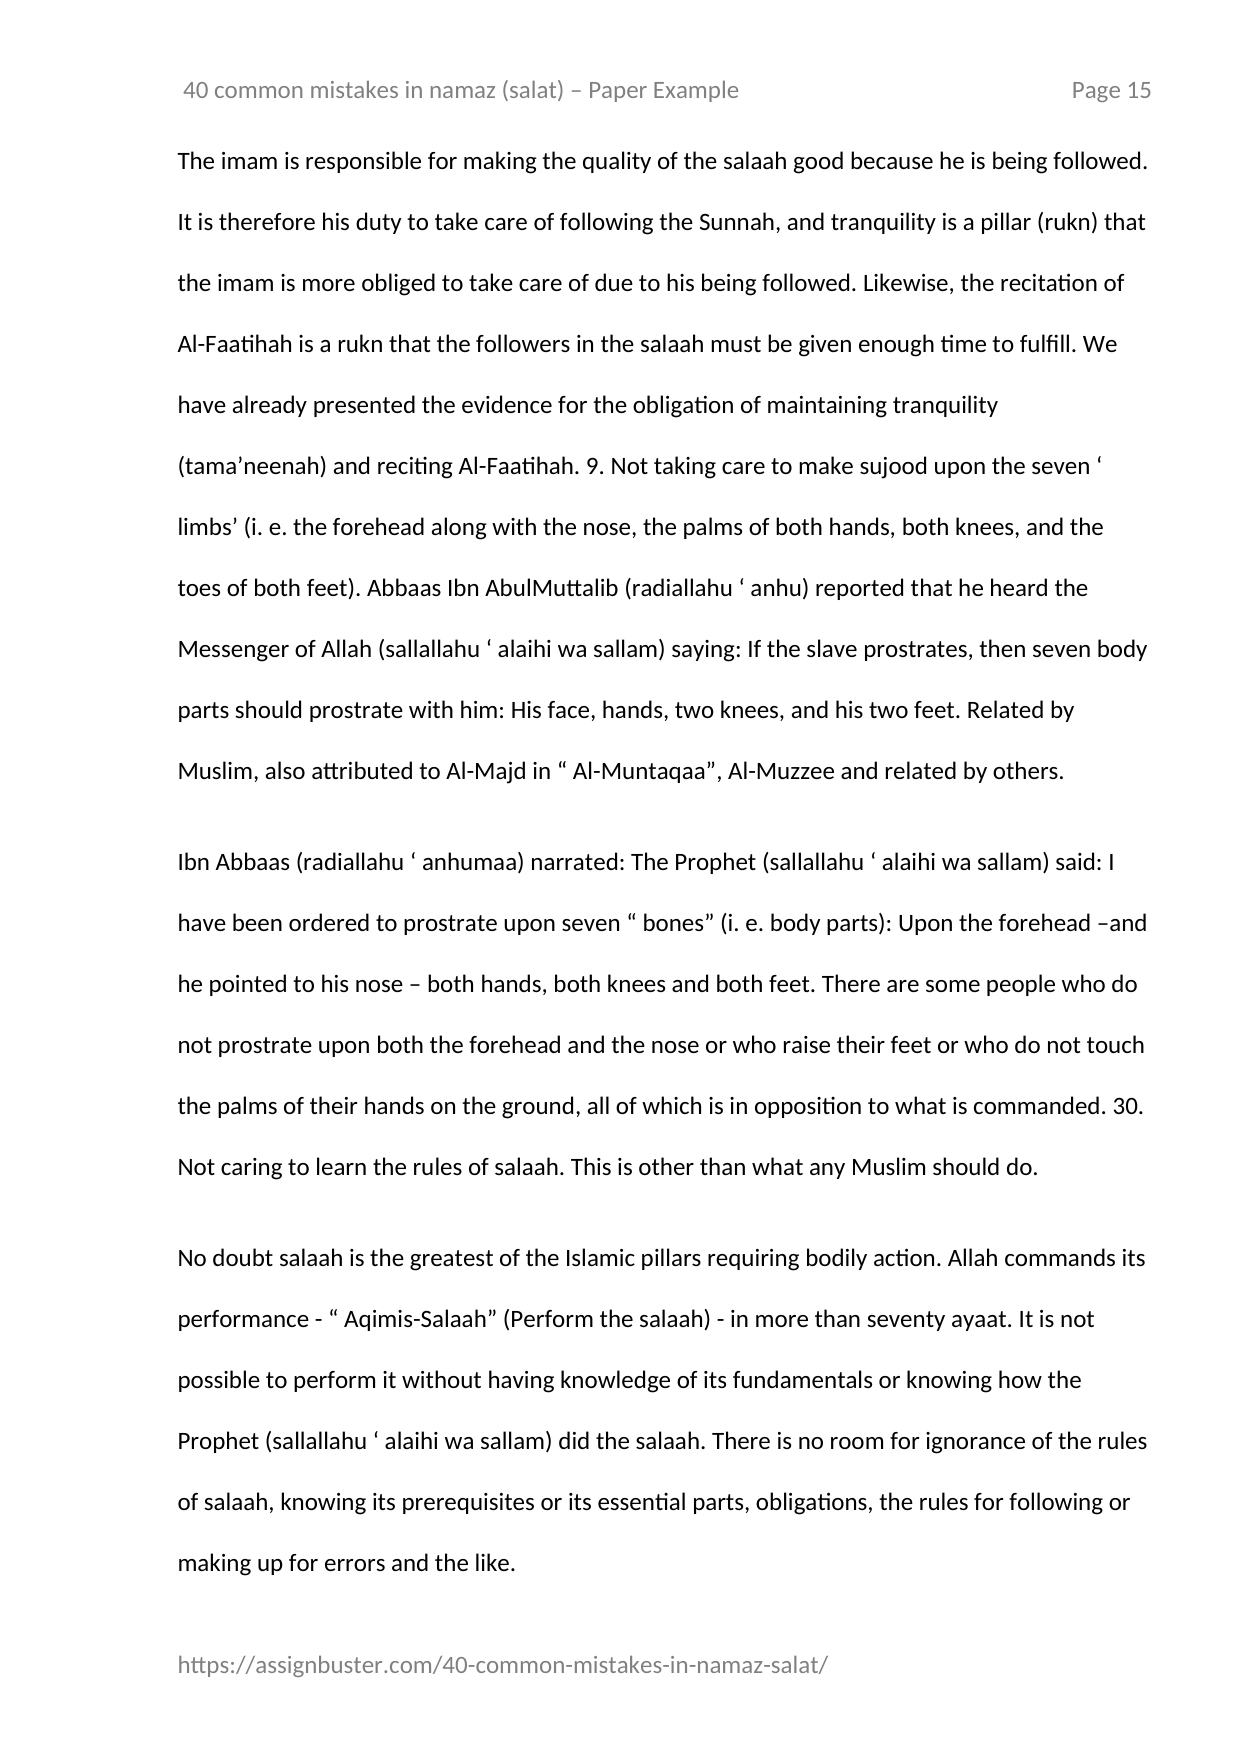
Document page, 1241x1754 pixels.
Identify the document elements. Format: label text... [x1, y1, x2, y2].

text Ibn Abbaas (radiallahu ‘ anhumaa) narrated: The Prophet (sallallahu ‘ alaihi wa sallam) said: I have been ordered to prostrate upon seven “ bones” (i. e. body parts): Upon the forehead –and he pointed to his nose – both hands, both knees and both feet. There are some people who do not prostrate upon both the forehead and the nose or who raise their feet or who do not touch the palms of their hands on the ground, all of which is in opposition to what is commanded. 30. Not caring to learn the rules of salaah. This is other than what any Muslim should do. [177, 846, 1152, 1182]
text The imam is responsible for making the quality of the salaah good because he is being followed. It is therefore his duty to take care of following the Sunnah, and tranquility is a pillar (rukn) that the imam is more obliged to take care of due to his being followed. Likewise, the recitation of Al-Faatihah is a rukn that the followers in the salaah must be given enough time to fulfill. We have already presented the evidence for the obligation of maintaining tranquility (tama’neenah) and reciting Al-Faatihah. 9. Not taking care to make sujood upon the seven ‘ limbs’ (i. e. the forehead along with the nose, the palms of both hands, both knees, and the toes of both feet). Abbaas Ibn AbulMuttalib (radiallahu ‘ anhu) reported that he heard the Messenger of Allah (sallallahu ‘ alaihi wa sallam) saying: If the slave prostrates, then seven body parts should prostrate with him: His face, hands, two knees, and his two feet. Related by Muslim, also attributed to Al-Majd in “ Al-Muntaqaa”, Al-Muzzee and related by others. [177, 145, 1152, 786]
text No doubt salaah is the greatest of the Islamic pillars requiring bodily action. Allah commands its performance - “ Aqimis-Salaah” (Perform the salaah) - in more than seventy ayaat. It is not possible to perform it without having knowledge of its fundamentals or knowing how the Prophet (sallallahu ‘ alaihi wa sallam) did the salaah. There is no room for ignorance of the rules of salaah, knowing its prerequisites or its essential parts, obligations, the rules for following or making up for errors and the like. [177, 1242, 1152, 1577]
